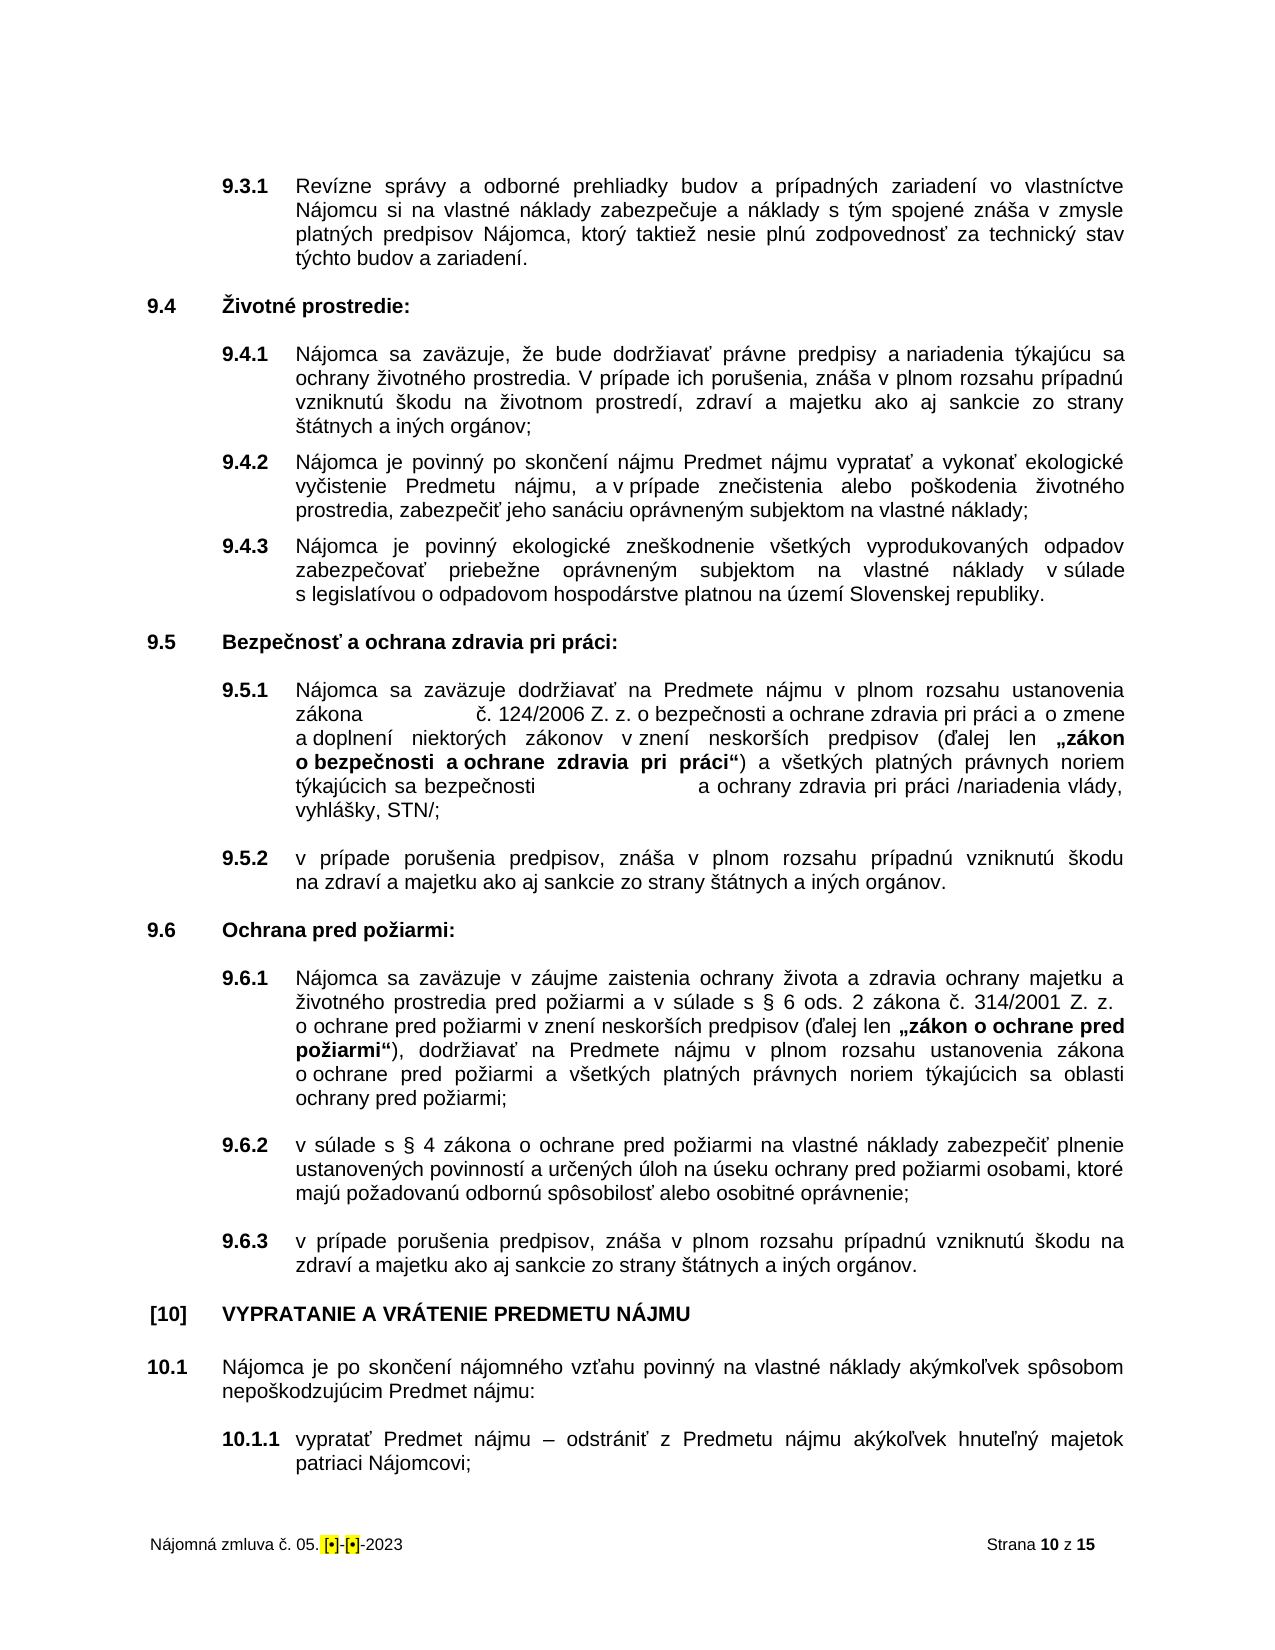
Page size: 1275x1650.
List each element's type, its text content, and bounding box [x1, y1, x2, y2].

text 9.5 Bezpečnosť a ochrana zdravia pri práci: [147, 630, 1125, 654]
text 9.6 Ochrana pred požiarmi: [147, 918, 1125, 942]
text 9.5.1 Nájomca sa zaväzuje dodržiavať na Predmete nájmu v plnom rozsahu ustanovenia zákona č. 124/2006 Z. z. o bezpečnosti a ochrane zdravia pri práci a o zmene a doplnení niektorých zákonov v znení neskorších predpisov (ďalej len „zákon o bezpečnosti a ochrane zdravia pri práci“) a všetkých platných právnych noriem týkajúcich sa bezpečnosti a ochrany zdravia pri práci /nariadenia vlády, vyhlášky, STN/; [222, 678, 1125, 822]
text 10.1.1 vypratať Predmet nájmu – odstrániť z Predmetu nájmu akýkoľvek hnuteľný majetok patriaci Nájomcovi; [222, 1426, 1125, 1474]
text [10] VYPRATANIE A VRÁTENIE PREDMETU NÁJMU [150, 1302, 1125, 1326]
text 9.6.3 v prípade porušenia predpisov, znáša v plnom rozsahu prípadnú vzniknutú škodu na zdraví a majetku ako aj sankcie zo strany štátnych a iných orgánov. [222, 1229, 1125, 1277]
text 9.6.2 v súlade s § 4 zákona o ochrane pred požiarmi na vlastné náklady zabezpečiť plnenie ustanovených povinností a určených úloh na úseku ochrany pred požiarmi osobami, ktoré majú požadovanú odbornú spôsobilosť alebo osobitné oprávnenie; [222, 1133, 1125, 1205]
text 9.5.2 v prípade porušenia predpisov, znáša v plnom rozsahu prípadnú vzniknutú škodu na zdraví a majetku ako aj sankcie zo strany štátnych a iných orgánov. [222, 846, 1125, 894]
text 9.4.2 Nájomca je povinný po skončení nájmu Predmet nájmu vypratať a vykonať ekologické vyčistenie Predmetu nájmu, a v prípade znečistenia alebo poškodenia životného prostredia, zabezpečiť jeho sanáciu oprávneným subjektom na vlastné náklady; [222, 450, 1125, 522]
text 9.4 Životné prostredie: [147, 294, 1125, 318]
text 9.4.1 Nájomca sa zaväzuje, že bude dodržiavať právne predpisy a nariadenia týkajúcu sa ochrany životného prostredia. V prípade ich porušenia, znáša v plnom rozsahu prípadnú vzniknutú škodu na životnom prostredí, zdraví a majetku ako aj sankcie zo strany štátnych a iných orgánov; [222, 342, 1125, 437]
text 10.1 Nájomca je po skončení nájomného vzťahu povinný na vlastné náklady akýmkoľvek spôsobom nepoškodzujúcim Predmet nájmu: [147, 1354, 1125, 1402]
text 9.3.1 Revízne správy a odborné prehliadky budov a prípadných zariadení vo vlastníctve Nájomcu si na vlastné náklady zabezpečuje a náklady s tým spojené znáša v zmysle platných predpisov Nájomca, ktorý taktiež nesie plnú zodpovednosť za technický stav týchto budov a zariadení. [222, 174, 1125, 270]
text 9.4.3 Nájomca je povinný ekologické zneškodnenie všetkých vyprodukovaných odpadov zabezpečovať priebežne oprávneným subjektom na vlastné náklady v súlade s legislatívou o odpadovom hospodárstve platnou na území Slovenskej republiky. [222, 534, 1125, 606]
text 9.6.1 Nájomca sa zaväzuje v záujme zaistenia ochrany života a zdravia ochrany majetku a životného prostredia pred požiarmi a v súlade s § 6 ods. 2 zákona č. 314/2001 Z. z. o ochrane pred požiarmi v znení neskorších predpisov (ďalej len „zákon o ochrane pred požiarmi“), dodržiavať na Predmete nájmu v plnom rozsahu ustanovenia zákona o ochrane pred požiarmi a všetkých platných právnych noriem týkajúcich sa oblasti ochrany pred požiarmi; [222, 966, 1125, 1109]
